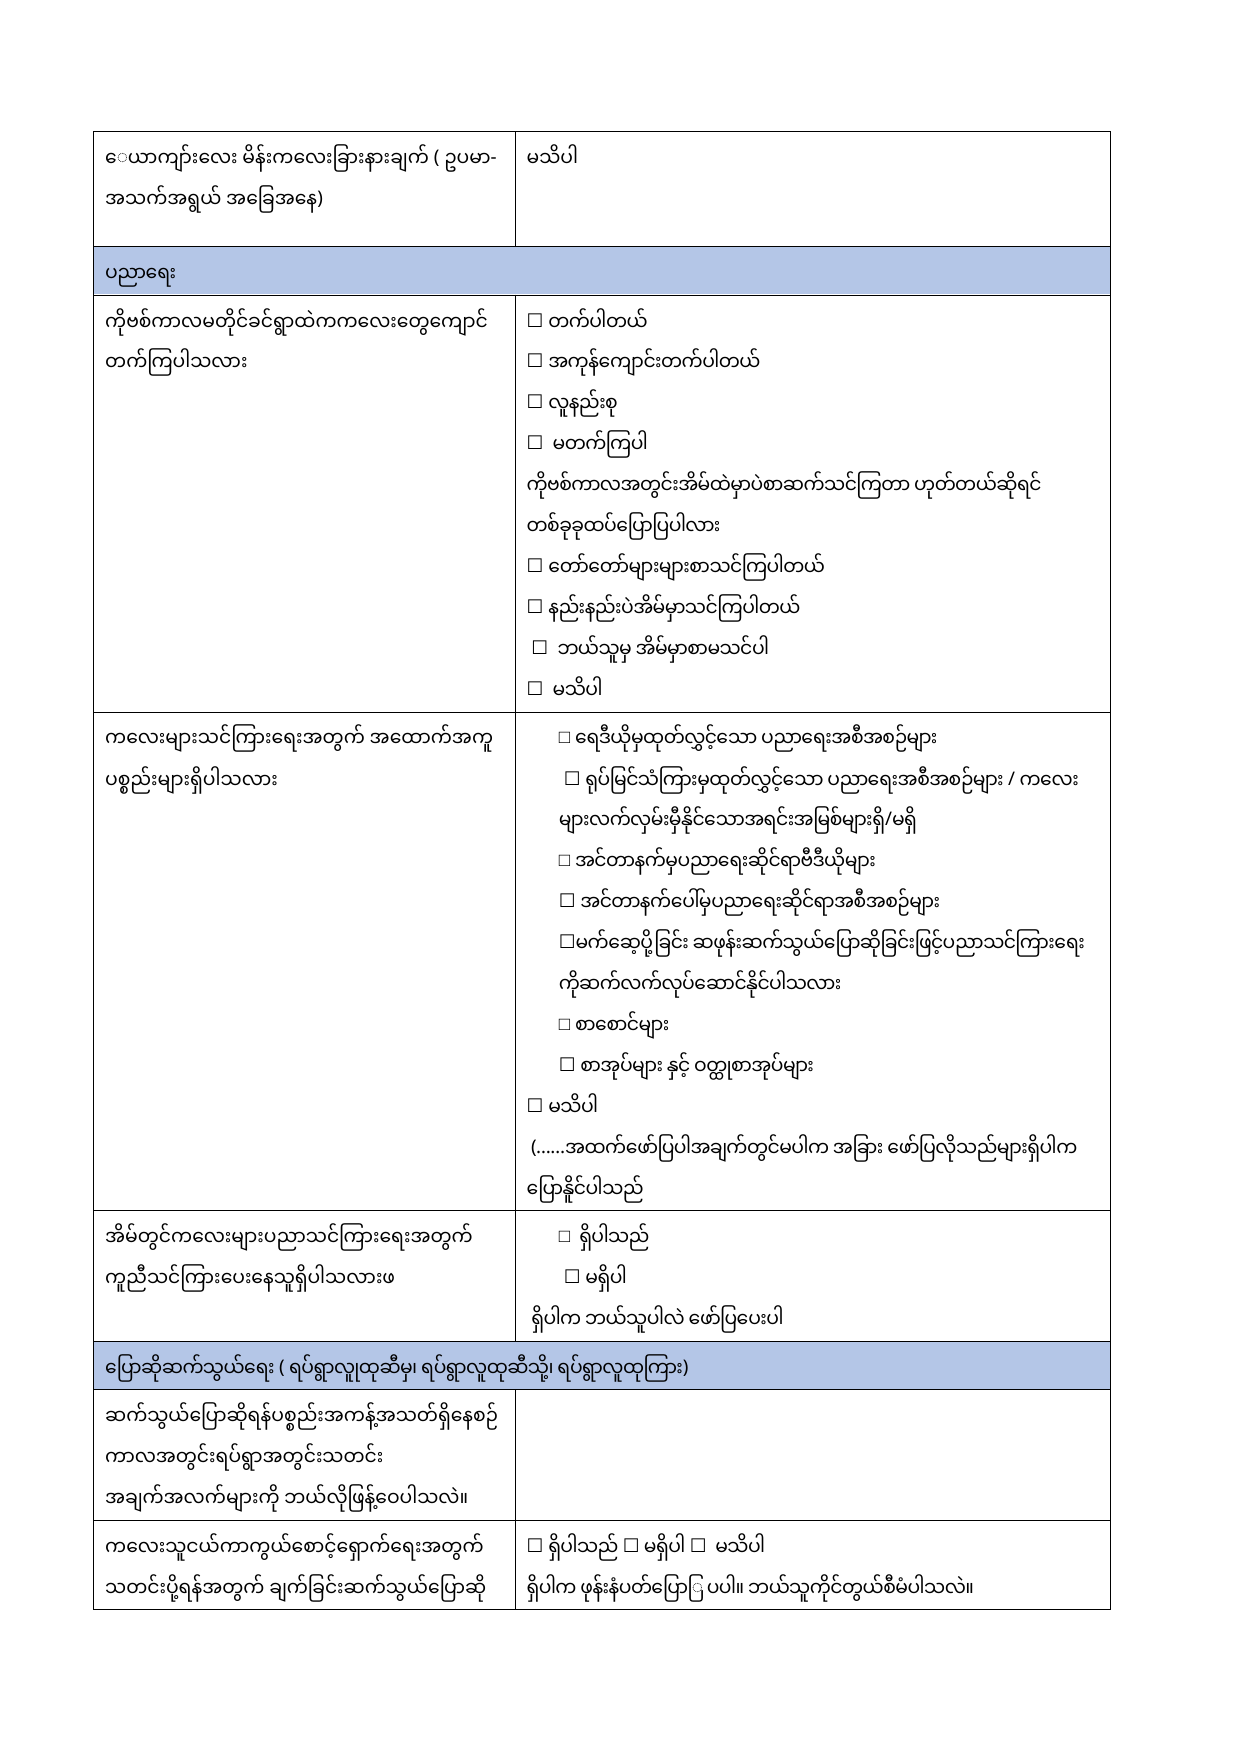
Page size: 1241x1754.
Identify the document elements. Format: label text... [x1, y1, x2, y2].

table_cell [516, 1390, 1110, 1520]
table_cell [94, 1521, 515, 1609]
table_cell ကိုဗစ်ကာလမတိုင်ခင်ရွာထဲကကလေးတွေကျောင်တက်ကြပါသလား [94, 296, 515, 712]
table_cell ☐ တက်ပါတယ် ☐ အကုန်ကျောင်းတက်ပါတယ် ☐ လူနည်းစု ☐ မတက်ကြပါ ကိုဗစ်ကာလအတွင်းအိမ်ထဲမှာပဲစာဆက်သင်ကြတာ ဟုတ်တယ်ဆိုရင် တစ်ခုခုထပ်ပြောပြပါလား ☐ တော်တော်များများစာသင်ကြပါတယ် ☐ နည်းနည်းပဲအိမ်မှာသင်ကြပါတယ် ☐ ဘယ်သူမှ အိမ်မှာစာမသင်ပါ ☐ မသိပါ [516, 296, 1110, 712]
table_cell □ ရေဒီယိုမှထုတ်လွှင့်သော ပညာရေးအစီအစဉ်များ ☐ ရုပ်မြင်သံကြားမှထုတ်လွှင့်သော ပညာရေးအစီအစဉ်များ / ကလေးများလက်လှမ်းမှီနိုင်သောအရင်းအမြစ်များရှိ/မရှိ □ အင်တာနက်မှပညာရေးဆိုင်ရာဗီဒီယိုများ ☐ အင်တာနက်ပေါ်မှပညာရေးဆိုင်ရာအစီအစဉ်များ ☐မက်ဆေ့ပို့ခြင်း ဆဖုန်းဆက်သွယ်ပြောဆိုခြင်းဖြင့်ပညာသင်ကြားရေးကိုဆက်လက်လုပ်ဆောင်နိုင်ပါသလား □ စာစောင်များ ☐ စာအုပ်များ နှင့် ဝတ္ထုစာအုပ်များ ☐ မသိပါ (……အထက်ဖော်ပြပါအချက်တွင်မပါက အခြား ဖော်ပြလိုသည်များရှိပါကပြောနိူင်ပါသည် [516, 713, 1110, 1210]
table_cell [516, 1521, 1110, 1609]
table_cell ရွိတယ္ မရွိပါ မသိပါ [516, 132, 1110, 246]
table_cell ပညာရေး [94, 247, 1110, 294]
table_cell ပြောဆိုဆက်သွယ်ရေး ( ရပ်ရွာလူုထုဆီမှ၊ ရပ်ရွာလူထုဆီသို့၊ ရပ်ရွာလူထုကြား) [94, 1342, 1110, 1389]
table_cell ဆက်သွယ်ပြောဆိုရန်ပစ္စည်းအကန့်အသတ်ရှိနေစဉ်ကာလအတွင်းရပ်ရွာအတွင်းသတင်းအချက်အလက်များကို ဘယ်လိုဖြန့်ဝေပါသလဲ။ [94, 1390, 515, 1520]
table_cell အိမ်တွင်ကလေးများပညာသင်ကြားရေးအတွက်ကူညီသင်ကြားပေးနေသူရှိပါသလားဖ [94, 1211, 515, 1341]
table_cell □ ရှိပါသည် ☐ မရှိပါ ရှိပါက ဘယ်သူပါလဲ ဖော်ပြပေးပါ [516, 1211, 1110, 1341]
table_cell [94, 132, 515, 246]
table_cell ကလေးများသင်ကြားရေးအတွက် အထောက်အကူပစ္စည်းများရှိပါသလား [94, 713, 515, 1210]
